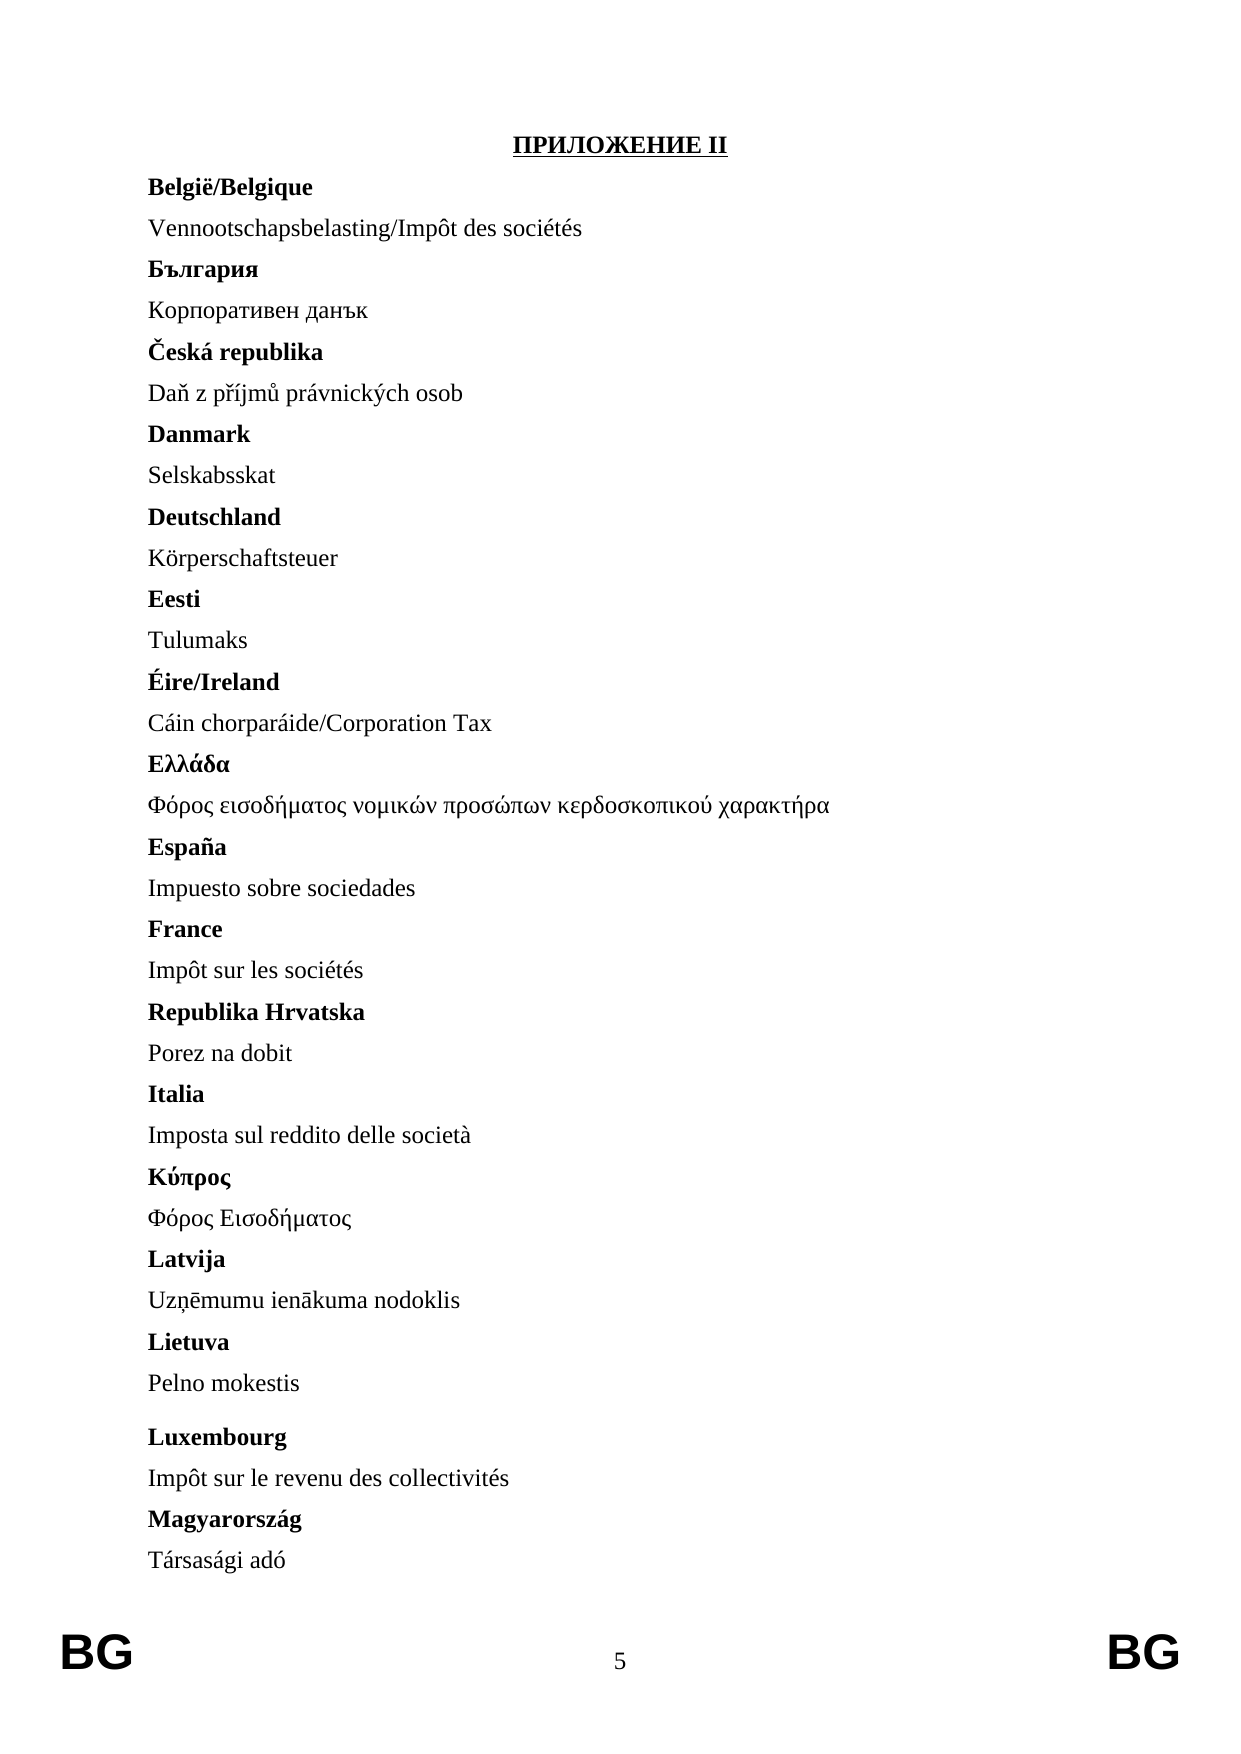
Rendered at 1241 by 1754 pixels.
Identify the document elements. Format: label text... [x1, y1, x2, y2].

text Körperschaftsteuer [148, 543, 1093, 572]
text Italia [148, 1079, 1093, 1108]
text Magyarország [148, 1504, 1093, 1533]
text Impôt sur le revenu des collectivités [148, 1463, 1093, 1492]
text Tulumaks [148, 626, 1093, 654]
text België/Belgique [148, 172, 1093, 201]
text España [148, 832, 1093, 861]
text Deutschland [148, 502, 1093, 531]
text Republika Hrvatska [148, 997, 1093, 1026]
text Daň z příjmů právnických osob [148, 378, 1093, 407]
text корпоративен данък [148, 296, 1093, 324]
text France [148, 914, 1093, 943]
text ПРИЛОЖЕНИЕ II [148, 131, 1093, 159]
text Imposta sul reddito delle società [148, 1121, 1093, 1149]
text Κύπρος [148, 1162, 1093, 1191]
text Lietuva [148, 1327, 1093, 1356]
text Luxembourg [148, 1422, 1093, 1451]
text Ιmpôt sur les sociétés [148, 956, 1093, 984]
text Pelno mokestis [148, 1368, 1093, 1397]
text Eesti [148, 584, 1093, 613]
text Vennootschapsbelasting/Impôt des sociétés [148, 213, 1093, 242]
text Selskabsskat [148, 461, 1093, 489]
text Česká republika [148, 337, 1093, 366]
text Latvija [148, 1244, 1093, 1273]
text България [148, 254, 1093, 283]
text Cáin chorparáide/Corporation Tax [148, 708, 1093, 737]
text Φόρος Εισοδήματος [148, 1203, 1093, 1232]
text Társasági adó [148, 1546, 1093, 1574]
text Φόρος εισοδήματος νομικών προσώπων κερδοσκοπικού χαρακτήρα [148, 791, 1093, 819]
text Porez na dobit [148, 1038, 1093, 1067]
text Danmark [148, 419, 1093, 448]
text Éire/Ireland [148, 667, 1093, 696]
text Impuesto sobre sociedades [148, 873, 1093, 902]
text Ελλάδα [148, 749, 1093, 778]
text Uzņēmumu ienākuma nodoklis [148, 1286, 1093, 1314]
